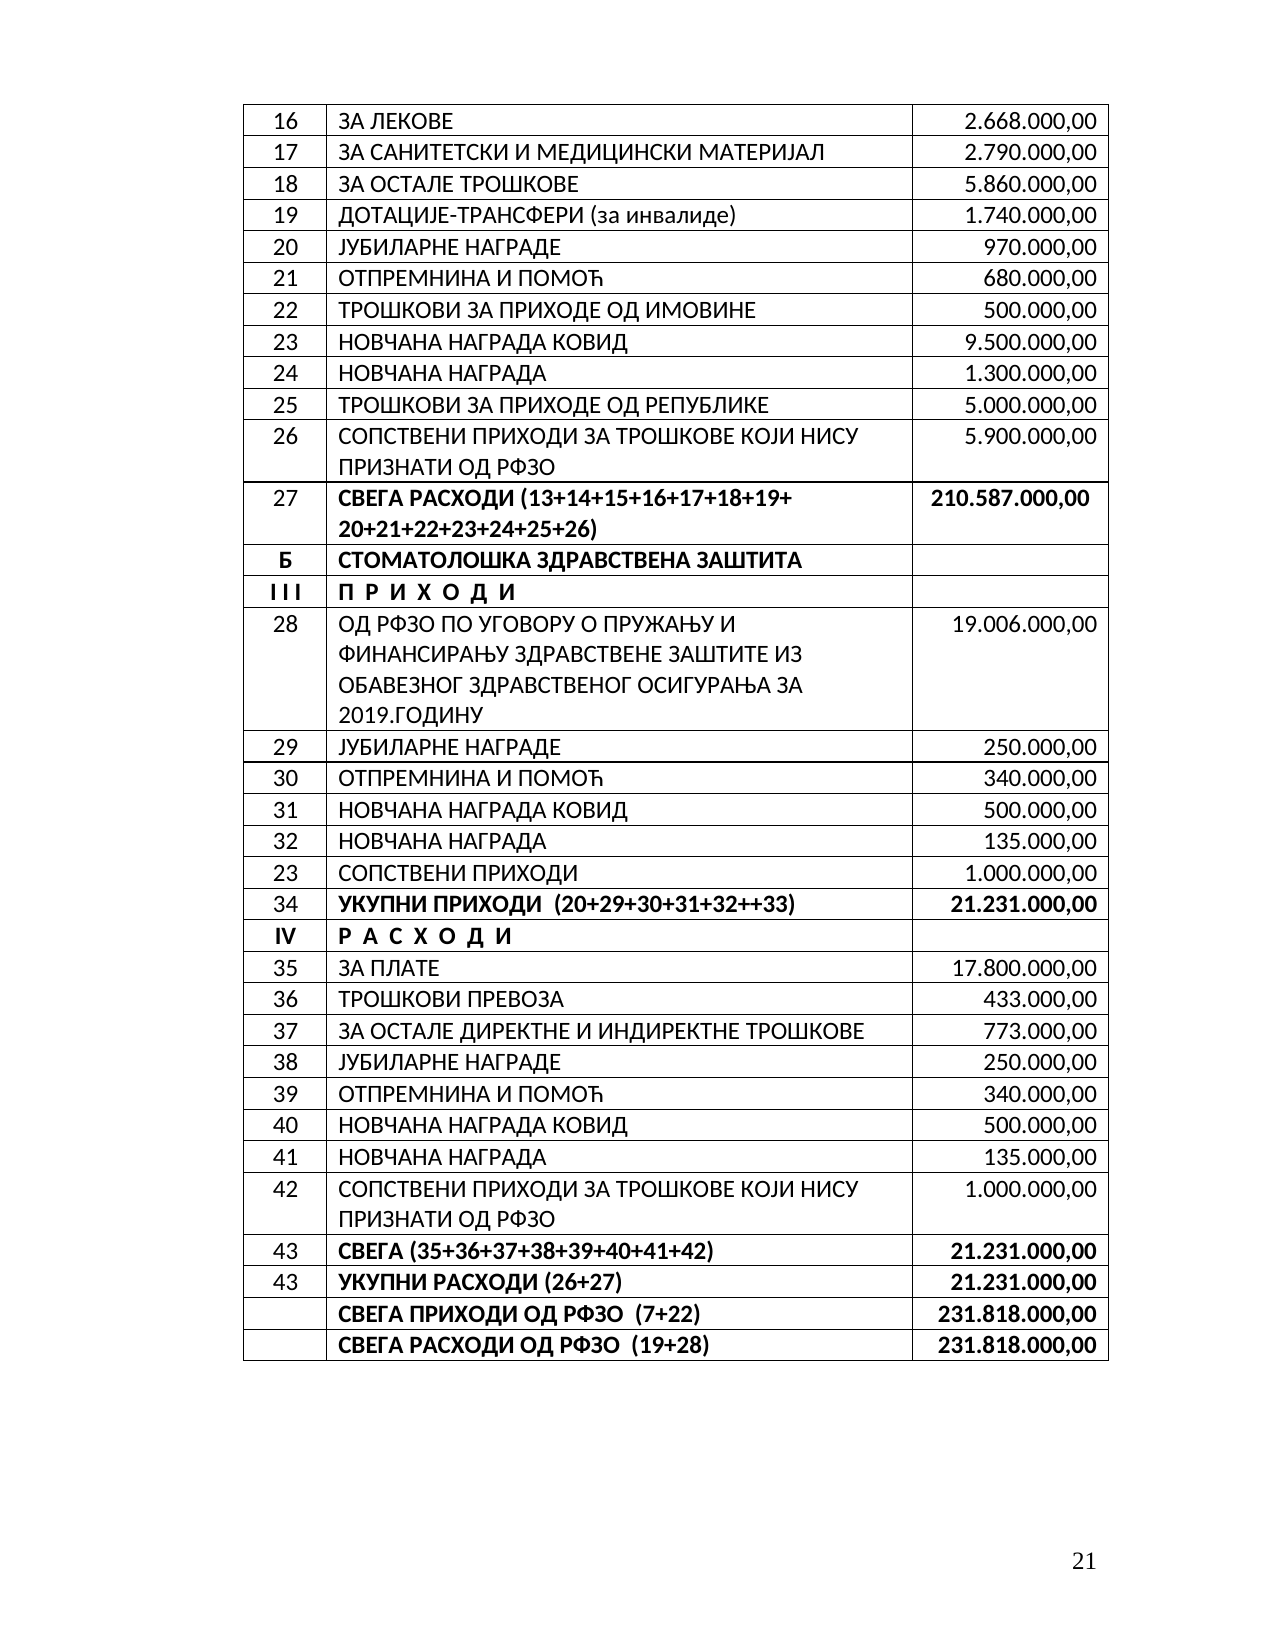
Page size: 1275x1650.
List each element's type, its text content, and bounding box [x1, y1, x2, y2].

table_cell 20 [244, 231, 326, 262]
table_cell 5.900.000,00 [913, 420, 1108, 481]
table_cell НОВЧАНА НАГРАДА КОВИД [327, 794, 912, 824]
table_cell ЗА ЛЕКОВЕ [327, 105, 912, 135]
table_cell 43 [244, 1266, 326, 1297]
table_cell 21.231.000,00 [913, 889, 1108, 919]
table_cell СОПСТВЕНИ ПРИХОДИ ЗА ТРОШКОВЕ КОЈИ НИСУ ПРИЗНАТИ ОД РФЗО [327, 1173, 912, 1234]
table_cell [244, 1298, 326, 1328]
table_cell 40 [244, 1110, 326, 1140]
table_cell 2.790.000,00 [913, 136, 1108, 167]
table_cell 773.000,00 [913, 1015, 1108, 1045]
table_cell 17 [244, 136, 326, 167]
table_cell 39 [244, 1078, 326, 1108]
table_cell СВЕГА РАСХОДИ (13+14+15+16+17+18+19+ 20+21+22+23+24+25+26) [327, 483, 912, 543]
table_cell 2.668.000,00 [913, 105, 1108, 135]
table_cell 433.000,00 [913, 983, 1108, 1014]
table_cell ТРОШКОВИ ЗА ПРИХОДЕ ОД ИМОВИНЕ [327, 294, 912, 325]
table_cell ЈУБИЛАРНЕ НАГРАДЕ [327, 231, 912, 262]
table_cell ЈУБИЛАРНЕ НАГРАДЕ [327, 731, 912, 761]
table_cell 1.300.000,00 [913, 357, 1108, 388]
table_cell 29 [244, 731, 326, 761]
table_cell 135.000,00 [913, 1141, 1108, 1172]
table_cell ОТПРЕМНИНА И ПОМОЋ [327, 263, 912, 293]
table_cell НОВЧАНА НАГРАДА [327, 826, 912, 856]
table_cell 1.000.000,00 [913, 857, 1108, 888]
table_cell П Р И Х О Д И [327, 576, 912, 607]
table_cell 19.006.000,00 [913, 608, 1108, 730]
table_cell 340.000,00 [913, 1078, 1108, 1108]
table_cell ЗА ОСТАЛЕ ДИРЕКТНЕ И ИНДИРЕКТНЕ ТРОШКОВЕ [327, 1015, 912, 1045]
table_cell 250.000,00 [913, 731, 1108, 761]
table_cell 970.000,00 [913, 231, 1108, 262]
table_cell 24 [244, 357, 326, 388]
table_cell СТОМАТОЛОШКА ЗДРАВСТВЕНА ЗАШТИТА [327, 545, 912, 575]
table_cell 23 [244, 326, 326, 356]
table_cell 18 [244, 168, 326, 198]
table_cell 1.740.000,00 [913, 200, 1108, 230]
table_cell 26 [244, 420, 326, 481]
table_cell 135.000,00 [913, 826, 1108, 856]
table_cell 5.860.000,00 [913, 168, 1108, 198]
table_cell ОТПРЕМНИНА И ПОМОЋ [327, 763, 912, 793]
table_cell [244, 1330, 326, 1360]
table_cell 43 [244, 1235, 326, 1265]
table_cell СОПСТВЕНИ ПРИХОДИ [327, 857, 912, 888]
table_cell 17.800.000,00 [913, 952, 1108, 982]
table_cell 31 [244, 794, 326, 824]
table_cell [913, 576, 1108, 607]
table_cell 21.231.000,00 [913, 1235, 1108, 1265]
table_cell Р А С Х О Д И [327, 920, 912, 951]
table_cell 32 [244, 826, 326, 856]
table_cell СВЕГА ПРИХОДИ ОД РФЗО (7+22) [327, 1298, 912, 1328]
table_cell 37 [244, 1015, 326, 1045]
table_cell 680.000,00 [913, 263, 1108, 293]
table_cell ТРОШКОВИ ПРЕВОЗА [327, 983, 912, 1014]
table_cell 21.231.000,00 [913, 1266, 1108, 1297]
table_cell 231.818.000,00 [913, 1298, 1108, 1328]
table_cell 9.500.000,00 [913, 326, 1108, 356]
table_cell ОТПРЕМНИНА И ПОМОЋ [327, 1078, 912, 1108]
table_cell 21 [244, 263, 326, 293]
table_cell ЈУБИЛАРНЕ НАГРАДЕ [327, 1046, 912, 1077]
table_cell 1.000.000,00 [913, 1173, 1108, 1234]
table_cell 210.587.000,00 [913, 483, 1108, 543]
table_cell 41 [244, 1141, 326, 1172]
table_cell 36 [244, 983, 326, 1014]
table_cell УКУПНИ РАСХОДИ (26+27) [327, 1266, 912, 1297]
table_cell 28 [244, 608, 326, 730]
table_cell НОВЧАНА НАГРАДА КОВИД [327, 326, 912, 356]
table_cell 19 [244, 200, 326, 230]
table_cell Б [244, 545, 326, 575]
table_cell 34 [244, 889, 326, 919]
table_cell 5.000.000,00 [913, 389, 1108, 419]
table_cell СОПСТВЕНИ ПРИХОДИ ЗА ТРОШКОВЕ КОЈИ НИСУ ПРИЗНАТИ ОД РФЗО [327, 420, 912, 481]
table_cell 42 [244, 1173, 326, 1234]
table_cell ТРОШКОВИ ЗА ПРИХОДЕ ОД РЕПУБЛИКЕ [327, 389, 912, 419]
table_cell IV [244, 920, 326, 951]
table_cell 250.000,00 [913, 1046, 1108, 1077]
table_cell [913, 545, 1108, 575]
table_cell 16 [244, 105, 326, 135]
table_cell 27 [244, 483, 326, 543]
table_cell НОВЧАНА НАГРАДА [327, 357, 912, 388]
table_cell 340.000,00 [913, 763, 1108, 793]
table_cell НОВЧАНА НАГРАДА КОВИД [327, 1110, 912, 1140]
table_cell 500.000,00 [913, 294, 1108, 325]
table_cell СВЕГА РАСХОДИ ОД РФЗО (19+28) [327, 1330, 912, 1360]
table_cell 23 [244, 857, 326, 888]
table_cell 30 [244, 763, 326, 793]
table_cell 38 [244, 1046, 326, 1077]
table_cell ЗА САНИТЕТСКИ И МЕДИЦИНСКИ МАТЕРИЈАЛ [327, 136, 912, 167]
table_cell 500.000,00 [913, 794, 1108, 824]
table_cell 35 [244, 952, 326, 982]
table_cell ДОТАЦИЈЕ-ТРАНСФЕРИ (за инвалиде) [327, 200, 912, 230]
table_cell 231.818.000,00 [913, 1330, 1108, 1360]
table_cell 25 [244, 389, 326, 419]
table_cell ЗА ОСТАЛЕ ТРОШКОВЕ [327, 168, 912, 198]
table_cell [913, 920, 1108, 951]
table_cell ОД РФЗО ПО УГОВОРУ О ПРУЖАЊУ И ФИНАНСИРАЊУ ЗДРАВСТВЕНЕ ЗАШТИТЕ ИЗ ОБАВЕЗНОГ ЗДРАВСТВЕНОГ ОСИГУРАЊА ЗА 2019.ГОДИНУ [327, 608, 912, 730]
table_cell НОВЧАНА НАГРАДА [327, 1141, 912, 1172]
table_cell 22 [244, 294, 326, 325]
table_cell УКУПНИ ПРИХОДИ (20+29+30+31+32++33) [327, 889, 912, 919]
table_cell ЗА ПЛАТЕ [327, 952, 912, 982]
table_cell I I I [244, 576, 326, 607]
table_cell 500.000,00 [913, 1110, 1108, 1140]
table_cell СВЕГА (35+36+37+38+39+40+41+42) [327, 1235, 912, 1265]
